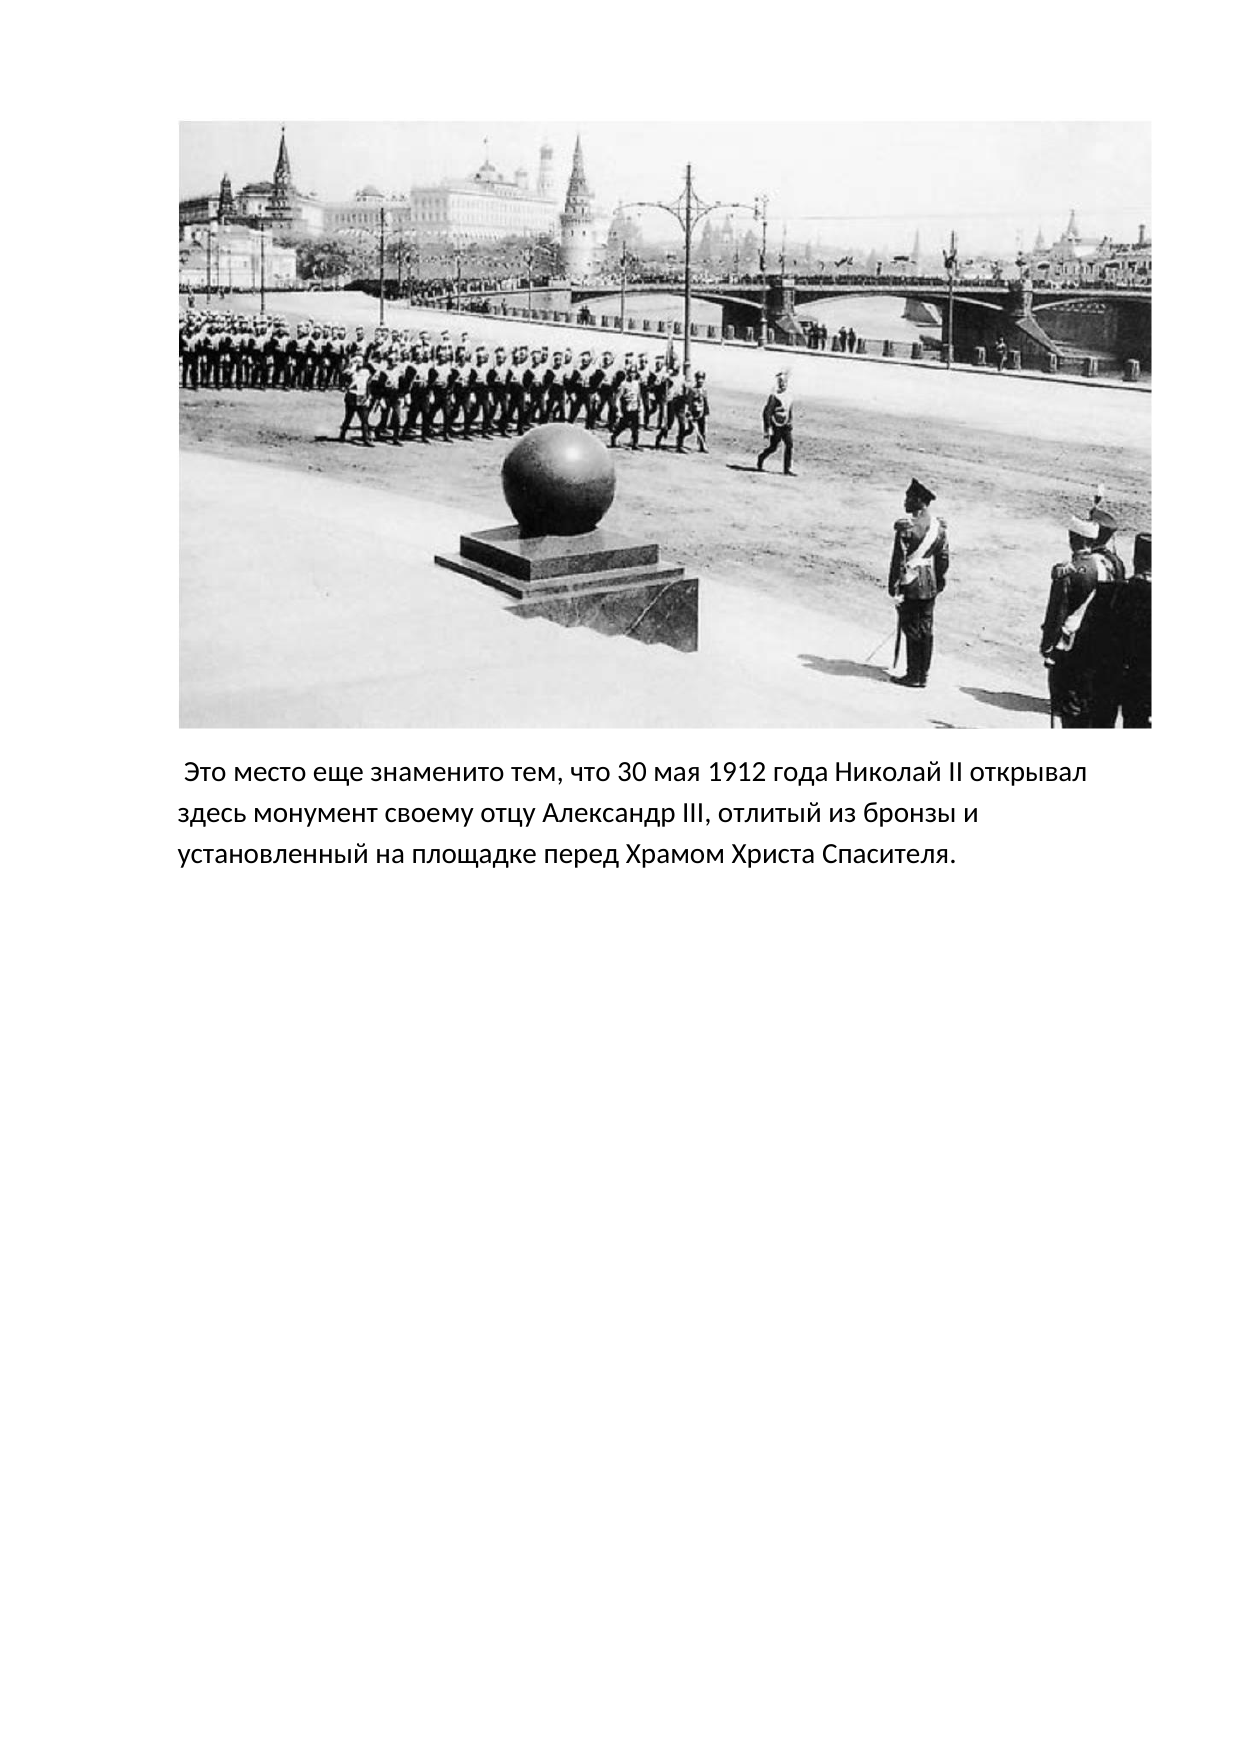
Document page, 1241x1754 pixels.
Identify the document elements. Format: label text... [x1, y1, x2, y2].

picture [177, 118, 1152, 729]
text Это место еще знаменито тем, что 30 мая 1912 года Николай II открывал здесь монумент своему отцу Александр III, отлитый из бронзы и установленный на площадке перед Храмом Христа Спасителя. [177, 753, 1152, 871]
